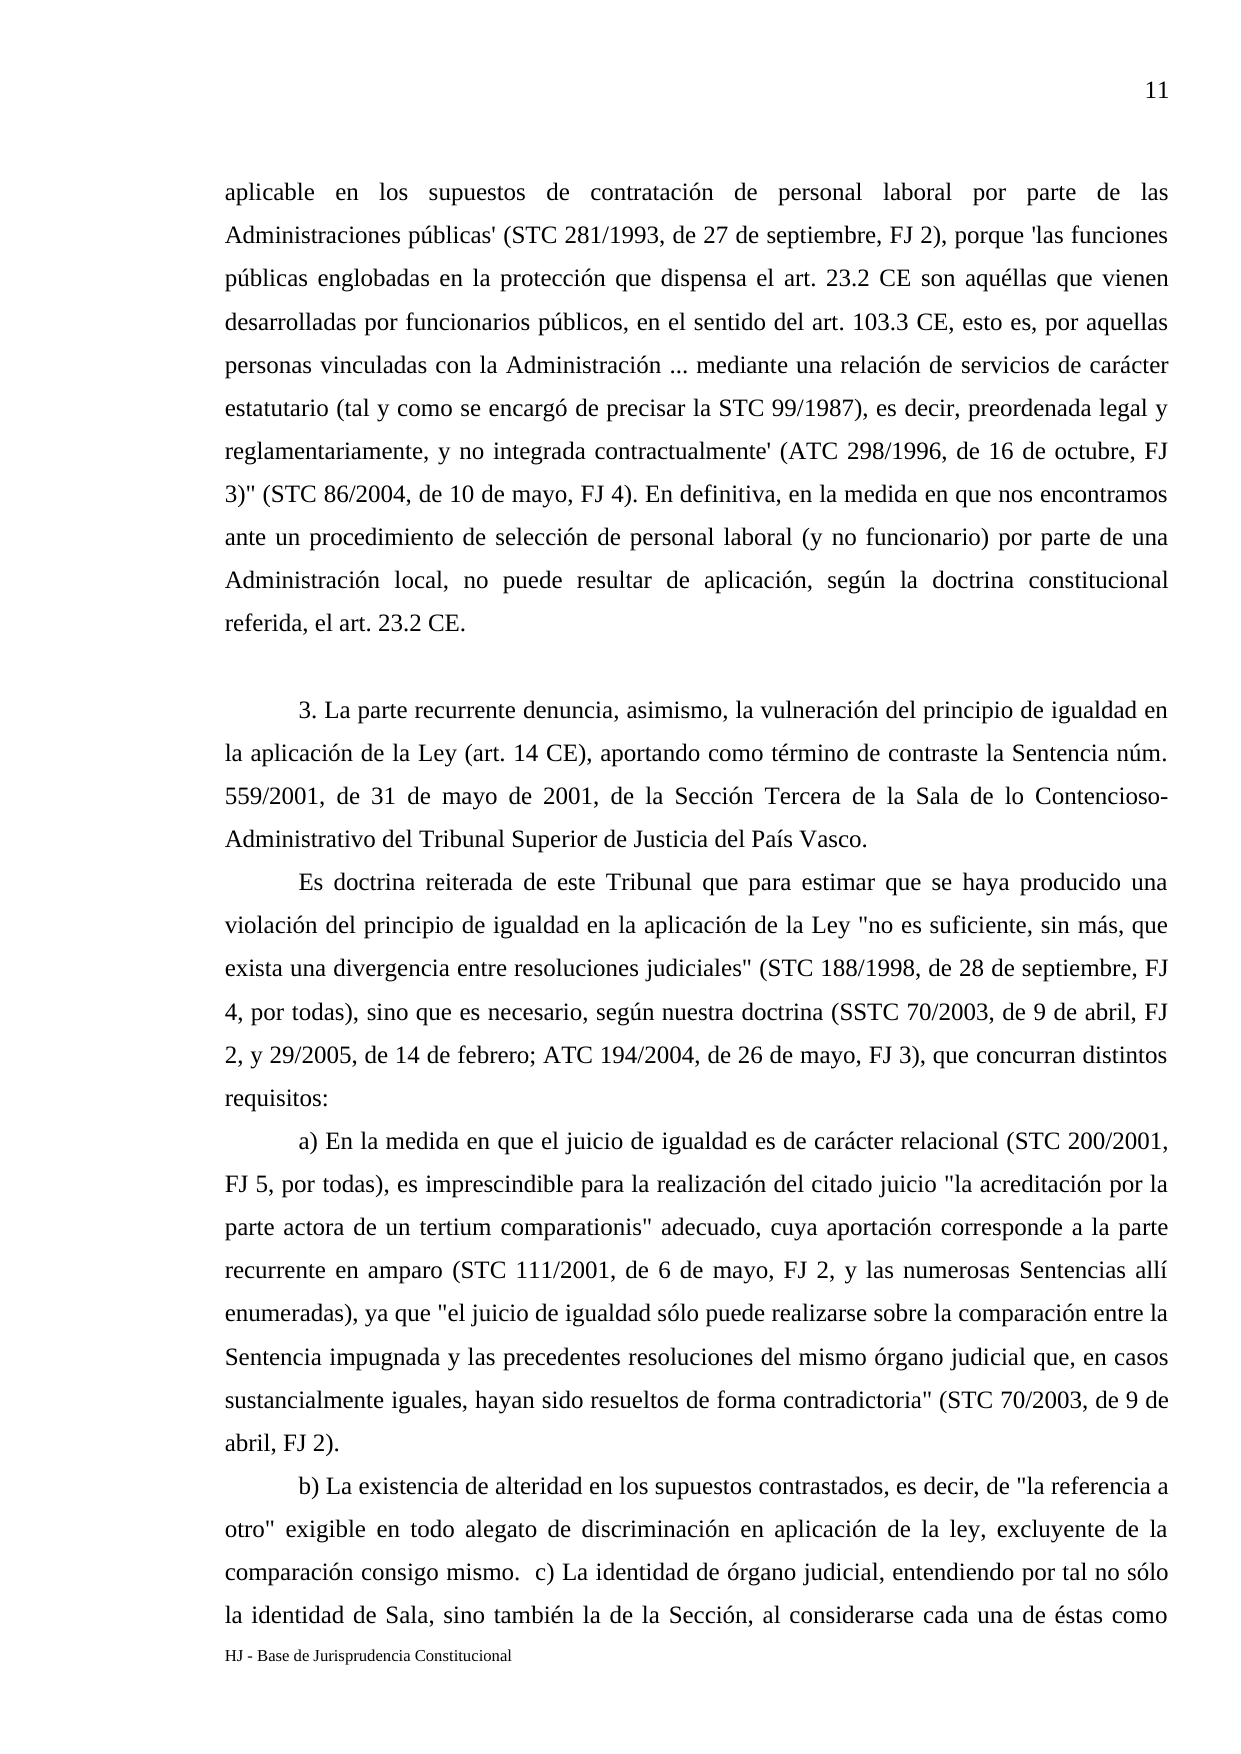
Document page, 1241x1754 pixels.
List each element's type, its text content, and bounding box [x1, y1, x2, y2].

text Es doctrina reiterada de este Tribunal que para estimar que se haya producido una violación del principio de igualdad en la aplicación de la Ley "no es suficiente, sin más, que exista una divergencia entre resoluciones judiciales" (STC 188/1998, de 28 de septiembre, FJ 4, por todas), sino que es necesario, según nuestra doctrina (SSTC 70/2003, de 9 de abril, FJ 2, y 29/2005, de 14 de febrero; ATC 194/2004, de 26 de mayo, FJ 3), que concurran distintos requisitos: [224, 867, 1169, 1112]
text 3. La parte recurrente denuncia, asimismo, la vulneración del principio de igualdad en la aplicación de la Ley (art. 14 CE), aportando como término de contraste la Sentencia núm. 559/2001, de 31 de mayo de 2001, de la Sección Tercera de la Sala de lo Contencioso- Administrativo del Tribunal Superior de Justicia del País Vasco. [224, 695, 1169, 853]
text a) En la medida en que el juicio de igualdad es de carácter relacional (STC 200/2001, FJ 5, por todas), es imprescindible para la realización del citado juicio "la acreditación por la parte actora de un tertium comparationis" adecuado, cuya aportación corresponde a la parte recurrente en amparo (STC 111/2001, de 6 de mayo, FJ 2, y las numerosas Sentencias allí enumeradas), ya que "el juicio de igualdad sólo puede realizarse sobre la comparación entre la Sentencia impugnada y las precedentes resoluciones del mismo órgano judicial que, en casos sustancialmente iguales, hayan sido resueltos de forma contradictoria" (STC 70/2003, de 9 de abril, FJ 2). [224, 1126, 1169, 1457]
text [224, 177, 1169, 637]
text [224, 1471, 1169, 1629]
